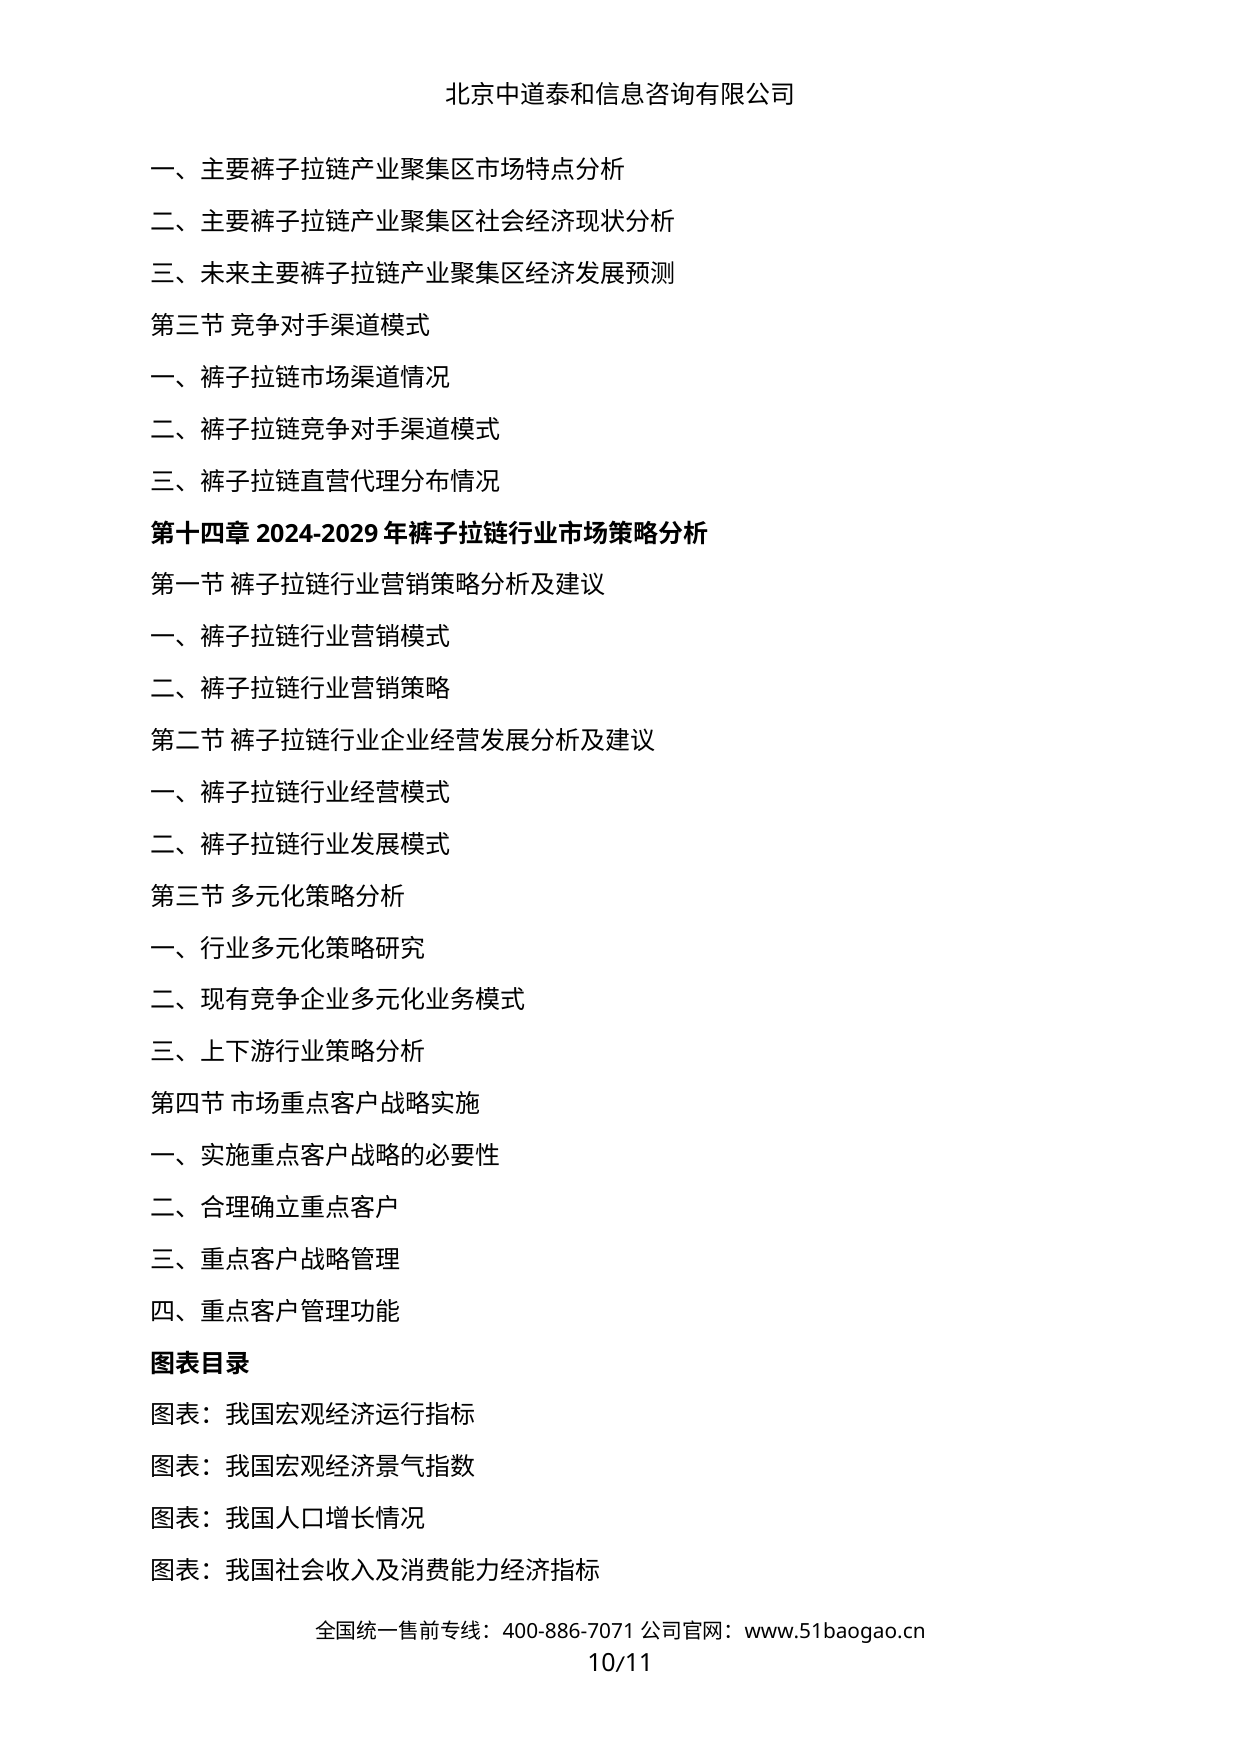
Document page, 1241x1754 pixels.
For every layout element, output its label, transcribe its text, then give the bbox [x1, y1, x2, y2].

text 二、主要裤子拉链产业聚集区社会经济现状分析 [150, 202, 1090, 238]
text 二、裤子拉链行业营销策略 [150, 669, 1090, 705]
text 一、裤子拉链行业营销模式 [150, 617, 1090, 653]
text 一、实施重点客户战略的必要性 [150, 1136, 1090, 1172]
text 二、现有竞争企业多元化业务模式 [150, 980, 1090, 1016]
text 图表：我国社会收入及消费能力经济指标 [150, 1551, 1090, 1587]
text 图表目录 [150, 1343, 1090, 1379]
text 三、重点客户战略管理 [150, 1239, 1090, 1276]
text 一、裤子拉链行业经营模式 [150, 772, 1090, 809]
text 第三节 多元化策略分析 [150, 876, 1090, 912]
text 四、重点客户管理功能 [150, 1291, 1090, 1327]
text 图表：我国人口增长情况 [150, 1499, 1090, 1535]
text 三、裤子拉链直营代理分布情况 [150, 461, 1090, 497]
text 第十四章 2024-2029年裤子拉链行业市场策略分析 [150, 513, 1090, 549]
text 第三节 竞争对手渠道模式 [150, 306, 1090, 342]
text 一、裤子拉链市场渠道情况 [150, 357, 1090, 394]
text 一、主要裤子拉链产业聚集区市场特点分析 [150, 150, 1090, 186]
text 三、未来主要裤子拉链产业聚集区经济发展预测 [150, 254, 1090, 290]
text 二、合理确立重点客户 [150, 1187, 1090, 1224]
text 一、行业多元化策略研究 [150, 928, 1090, 964]
text 二、裤子拉链竞争对手渠道模式 [150, 409, 1090, 446]
text 二、裤子拉链行业发展模式 [150, 824, 1090, 861]
text 三、上下游行业策略分析 [150, 1032, 1090, 1068]
text 第四节 市场重点客户战略实施 [150, 1084, 1090, 1120]
text 第二节 裤子拉链行业企业经营发展分析及建议 [150, 721, 1090, 757]
text 第一节 裤子拉链行业营销策略分析及建议 [150, 565, 1090, 601]
text 图表：我国宏观经济运行指标 [150, 1395, 1090, 1431]
text 图表：我国宏观经济景气指数 [150, 1447, 1090, 1483]
